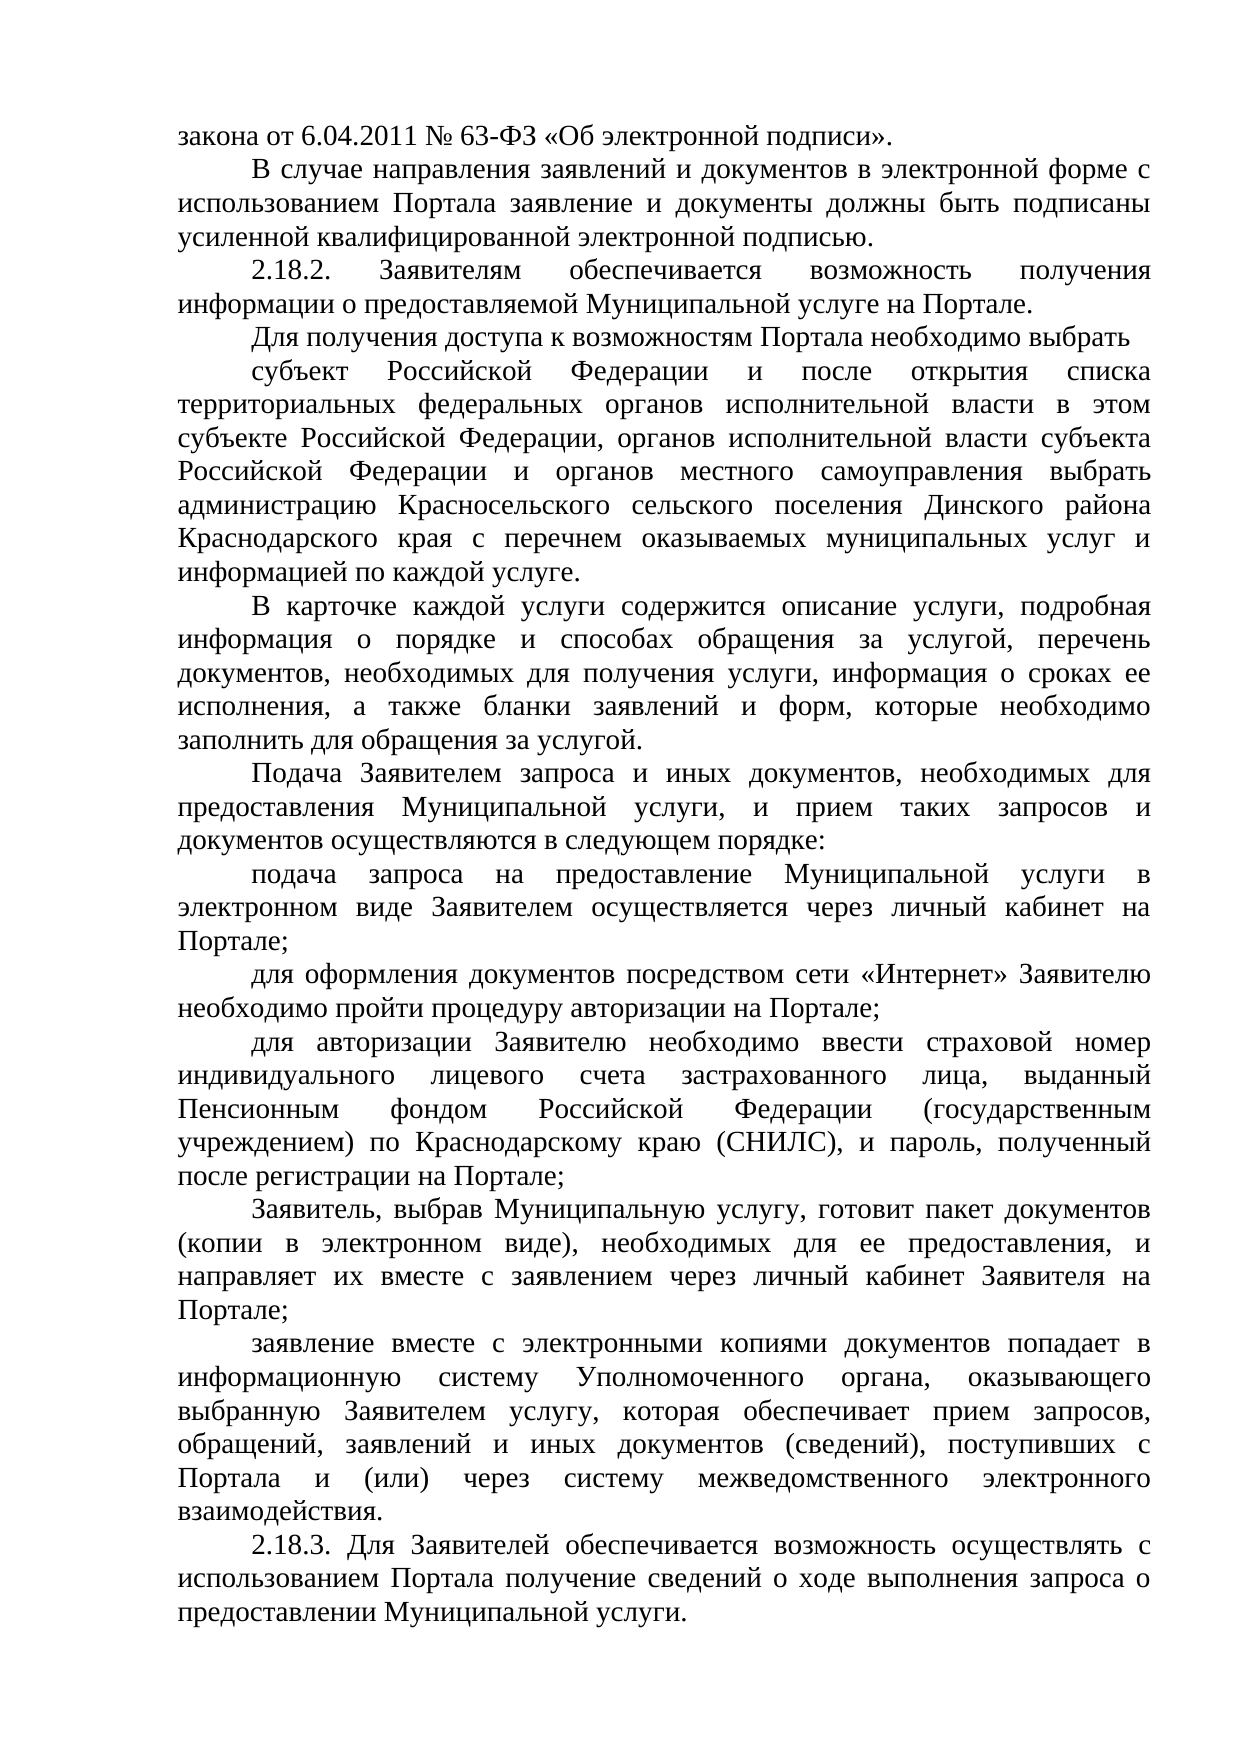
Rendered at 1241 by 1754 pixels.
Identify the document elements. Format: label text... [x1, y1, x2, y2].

text заявление вместе с электронными копиями документов попадает в информационную систему Уполномоченного органа, оказывающего выбранную Заявителем услугу, которая обеспечивает прием запросов, обращений, заявлений и иных документов (сведений), поступивших с Портала и (или) через систему межведомственного электронного взаимодействия. [177, 1326, 1152, 1527]
text субъект Российской Федерации и после открытия списка территориальных федеральных органов исполнительной власти в этом субъекте Российской Федерации, органов исполнительной власти субъекта Российской Федерации и органов местного самоуправления выбрать администрацию Красносельского сельского поселения Динского района Краснодарского края с перечнем оказываемых муниципальных услуг и информацией по каждой услуге. [177, 353, 1152, 588]
text для оформления документов посредством сети «Интернет» Заявителю необходимо пройти процедуру авторизации на Портале; [177, 957, 1152, 1024]
text Подача Заявителем запроса и иных документов, необходимых для предоставления Муниципальной услуги, и прием таких запросов и документов осуществляются в следующем порядке: [177, 755, 1152, 856]
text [177, 118, 1152, 152]
text для авторизации Заявителю необходимо ввести страховой номер индивидуального лицевого счета застрахованного лица, выданный Пенсионным фондом Российской Федерации (государственным учреждением) по Краснодарскому краю (СНИЛС), и пароль, полученный после регистрации на Портале; [177, 1024, 1152, 1191]
text подача запроса на предоставление Муниципальной услуги в электронном виде Заявителем осуществляется через личный кабинет на Портале; [177, 856, 1152, 957]
text 2.18.3. Для Заявителей обеспечивается возможность осуществлять с использованием Портала получение сведений о ходе выполнения запроса о предоставлении Муниципальной услуги. [177, 1527, 1152, 1627]
text Заявитель, выбрав Муниципальную услугу, готовит пакет документов (копии в электронном виде), необходимых для ее предоставления, и направляет их вместе с заявлением через личный кабинет Заявителя на Портале; [177, 1191, 1152, 1326]
text В случае направления заявлений и документов в электронной форме с использованием Портала заявление и документы должны быть подписаны усиленной квалифицированной электронной подписью. [177, 152, 1152, 252]
text 2.18.2. Заявителям обеспечивается возможность получения информации о предоставляемой Муниципальной услуге на Портале. [177, 252, 1152, 319]
text В карточке каждой услуги содержится описание услуги, подробная информация о порядке и способах обращения за услугой, перечень документов, необходимых для получения услуги, информация о сроках ее исполнения, а также бланки заявлений и форм, которые необходимо заполнить для обращения за услугой. [177, 588, 1152, 755]
text Для получения доступа к возможностям Портала необходимо выбрать [177, 319, 1152, 353]
